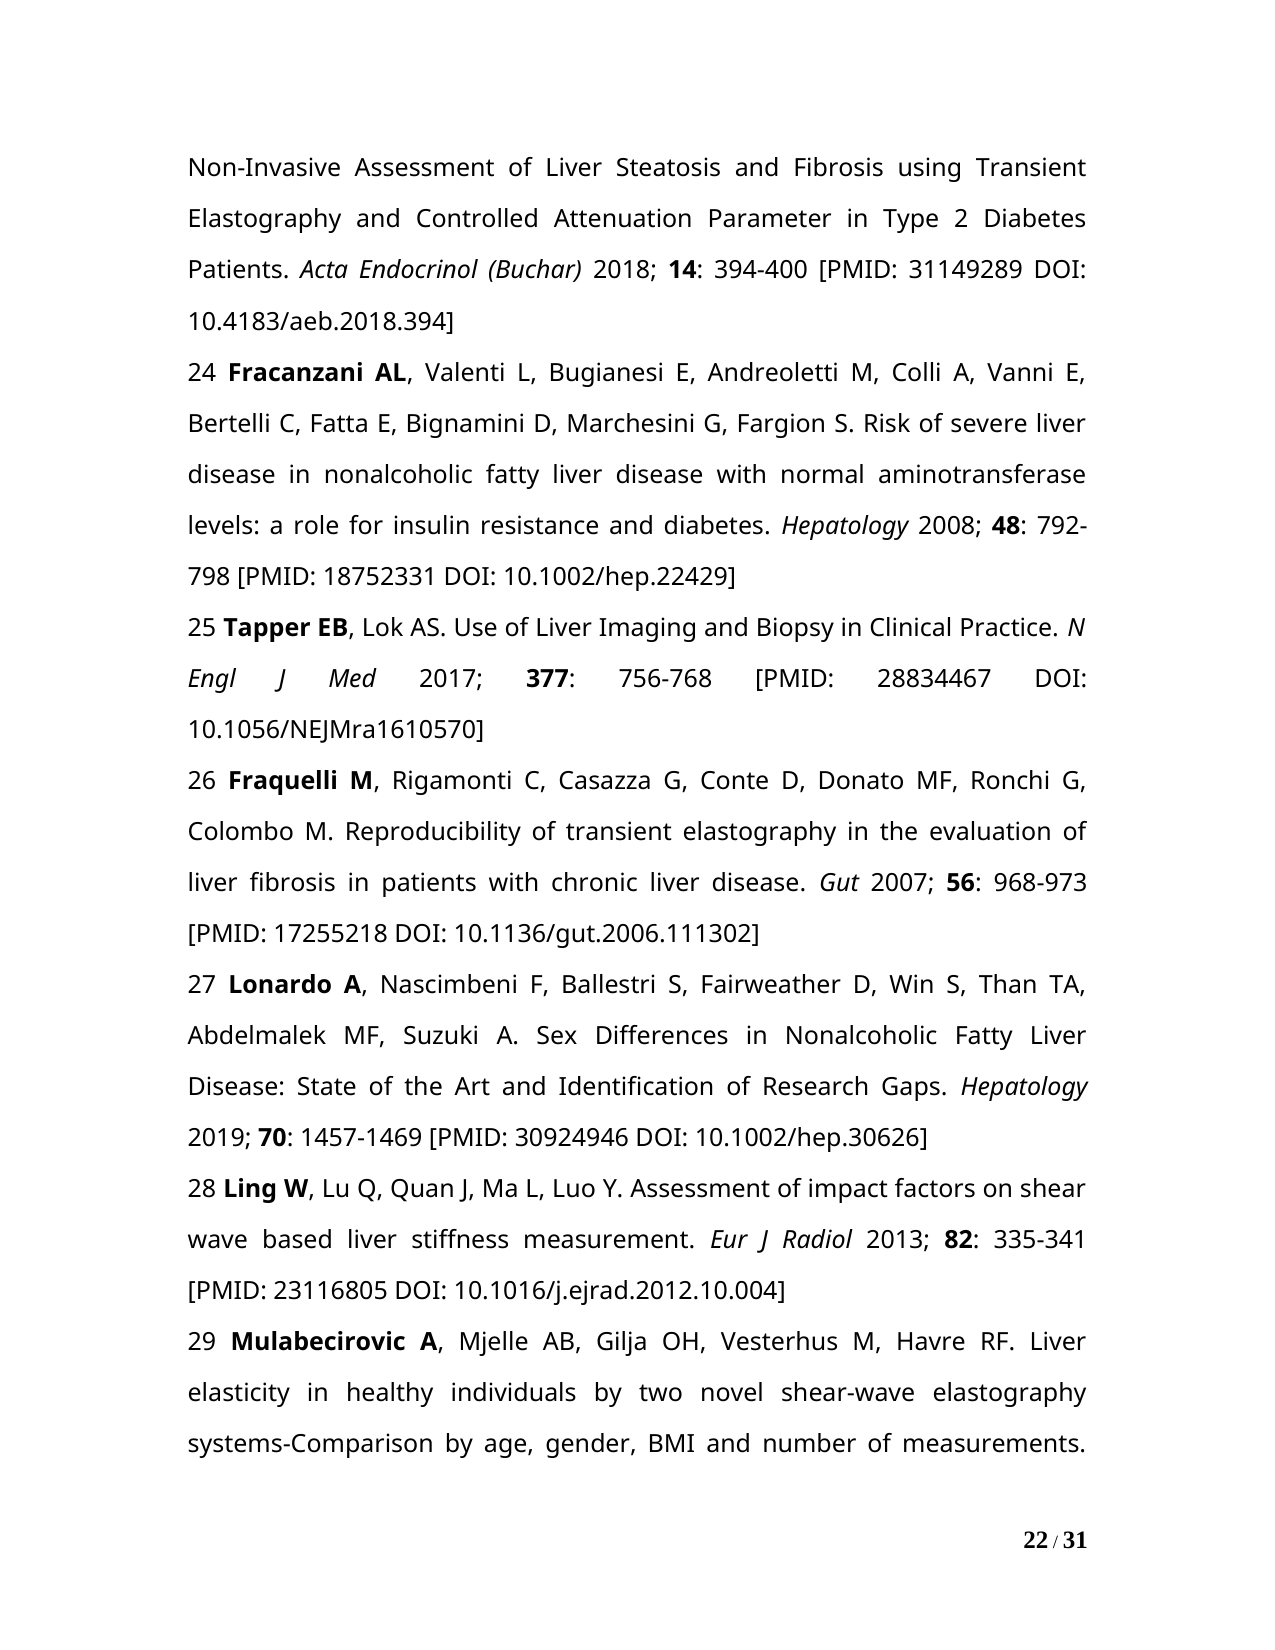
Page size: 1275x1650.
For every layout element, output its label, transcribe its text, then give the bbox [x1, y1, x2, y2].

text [187, 150, 1087, 337]
text 25 Tapper EB, Lok AS. Use of Liver Imaging and Biopsy in Clinical Practice. N Engl J Med 2017; 377: 756-768 [PMID: 28834467 DOI: 10.1056/NEJMra1610570] [187, 609, 1087, 746]
text 24 Fracanzani AL, Valenti L, Bugianesi E, Andreoletti M, Colli A, Vanni E, Bertelli C, Fatta E, Bignamini D, Marchesini G, Fargion S. Risk of severe liver disease in nonalcoholic fatty liver disease with normal aminotransferase levels: a role for insulin resistance and diabetes. Hepatology 2008; 48: 792-798 [PMID: 18752331 DOI: 10.1002/hep.22429] [187, 354, 1087, 592]
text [187, 1324, 1087, 1460]
text 28 Ling W, Lu Q, Quan J, Ma L, Luo Y. Assessment of impact factors on shear wave based liver stiffness measurement. Eur J Radiol 2013; 82: 335-341 [PMID: 23116805 DOI: 10.1016/j.ejrad.2012.10.004] [187, 1171, 1087, 1307]
text 26 Fraquelli M, Rigamonti C, Casazza G, Conte D, Donato MF, Ronchi G, Colombo M. Reproducibility of transient elastography in the evaluation of liver fibrosis in patients with chronic liver disease. Gut 2007; 56: 968-973 [PMID: 17255218 DOI: 10.1136/gut.2006.111302] [187, 762, 1087, 950]
text 27 Lonardo A, Nascimbeni F, Ballestri S, Fairweather D, Win S, Than TA, Abdelmalek MF, Suzuki A. Sex Differences in Nonalcoholic Fatty Liver Disease: State of the Art and Identification of Research Gaps. Hepatology 2019; 70: 1457-1469 [PMID: 30924946 DOI: 10.1002/hep.30626] [187, 967, 1087, 1154]
